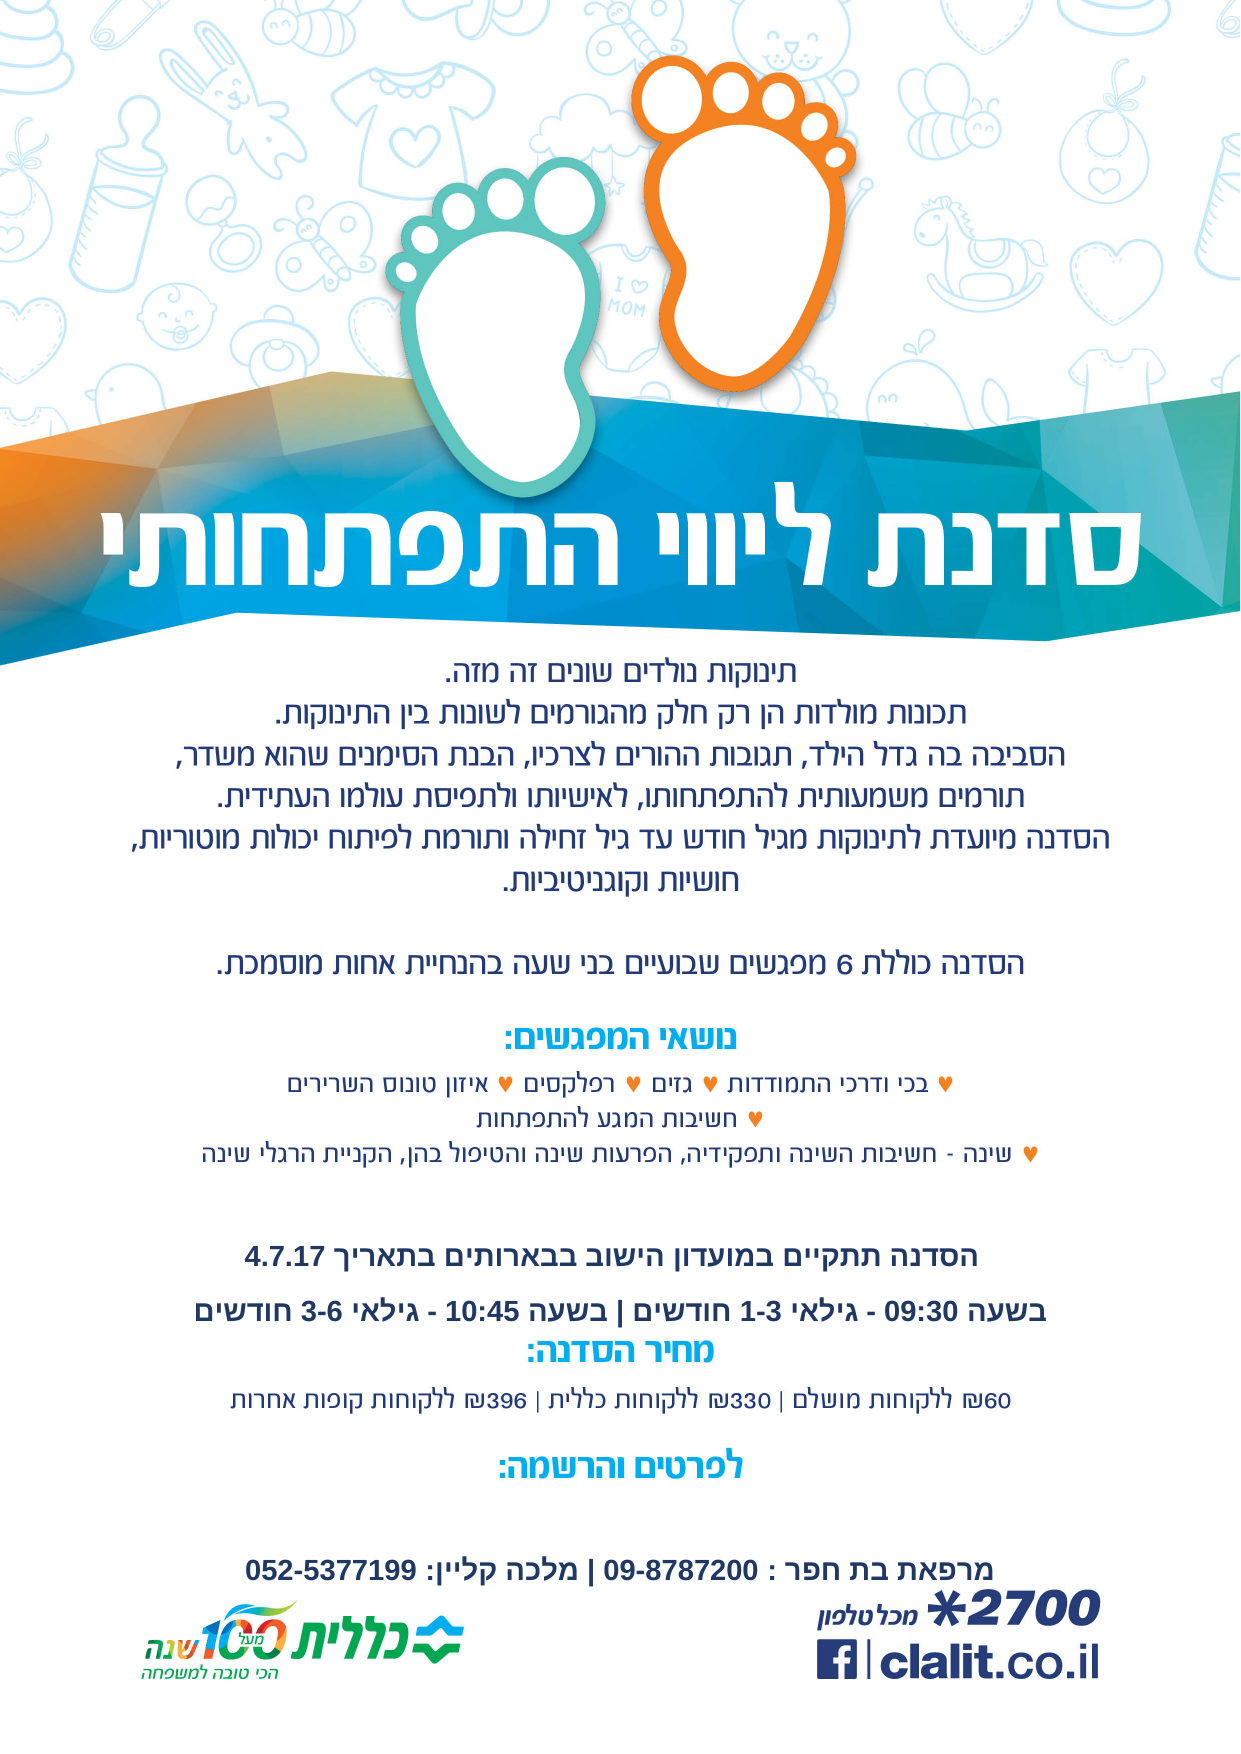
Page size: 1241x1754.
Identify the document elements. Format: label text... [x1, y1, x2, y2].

picture [868, 514, 944, 586]
text בשעה 09:30 - גילאי 1-3 חודשים | בשעה 10:45 - גילאי 3-6 חודשים [187, 1294, 1053, 1328]
picture [555, 514, 617, 584]
picture [687, 514, 707, 584]
picture [715, 514, 735, 584]
picture [400, 512, 462, 584]
picture [658, 514, 678, 554]
picture [214, 514, 234, 584]
picture [243, 514, 307, 584]
picture [775, 483, 830, 584]
picture [470, 514, 545, 586]
picture [744, 514, 764, 554]
text מרפאת בת חפר : 09-8787200 | מלכה קליין: 052-5377199 [187, 1553, 1053, 1587]
picture [555, 546, 574, 584]
picture [0, 0, 1241, 1754]
text הסדנה תתקיים במועדון הישוב בבארותים בתאריך 4.7.17 [187, 1239, 1053, 1273]
picture [315, 514, 390, 586]
